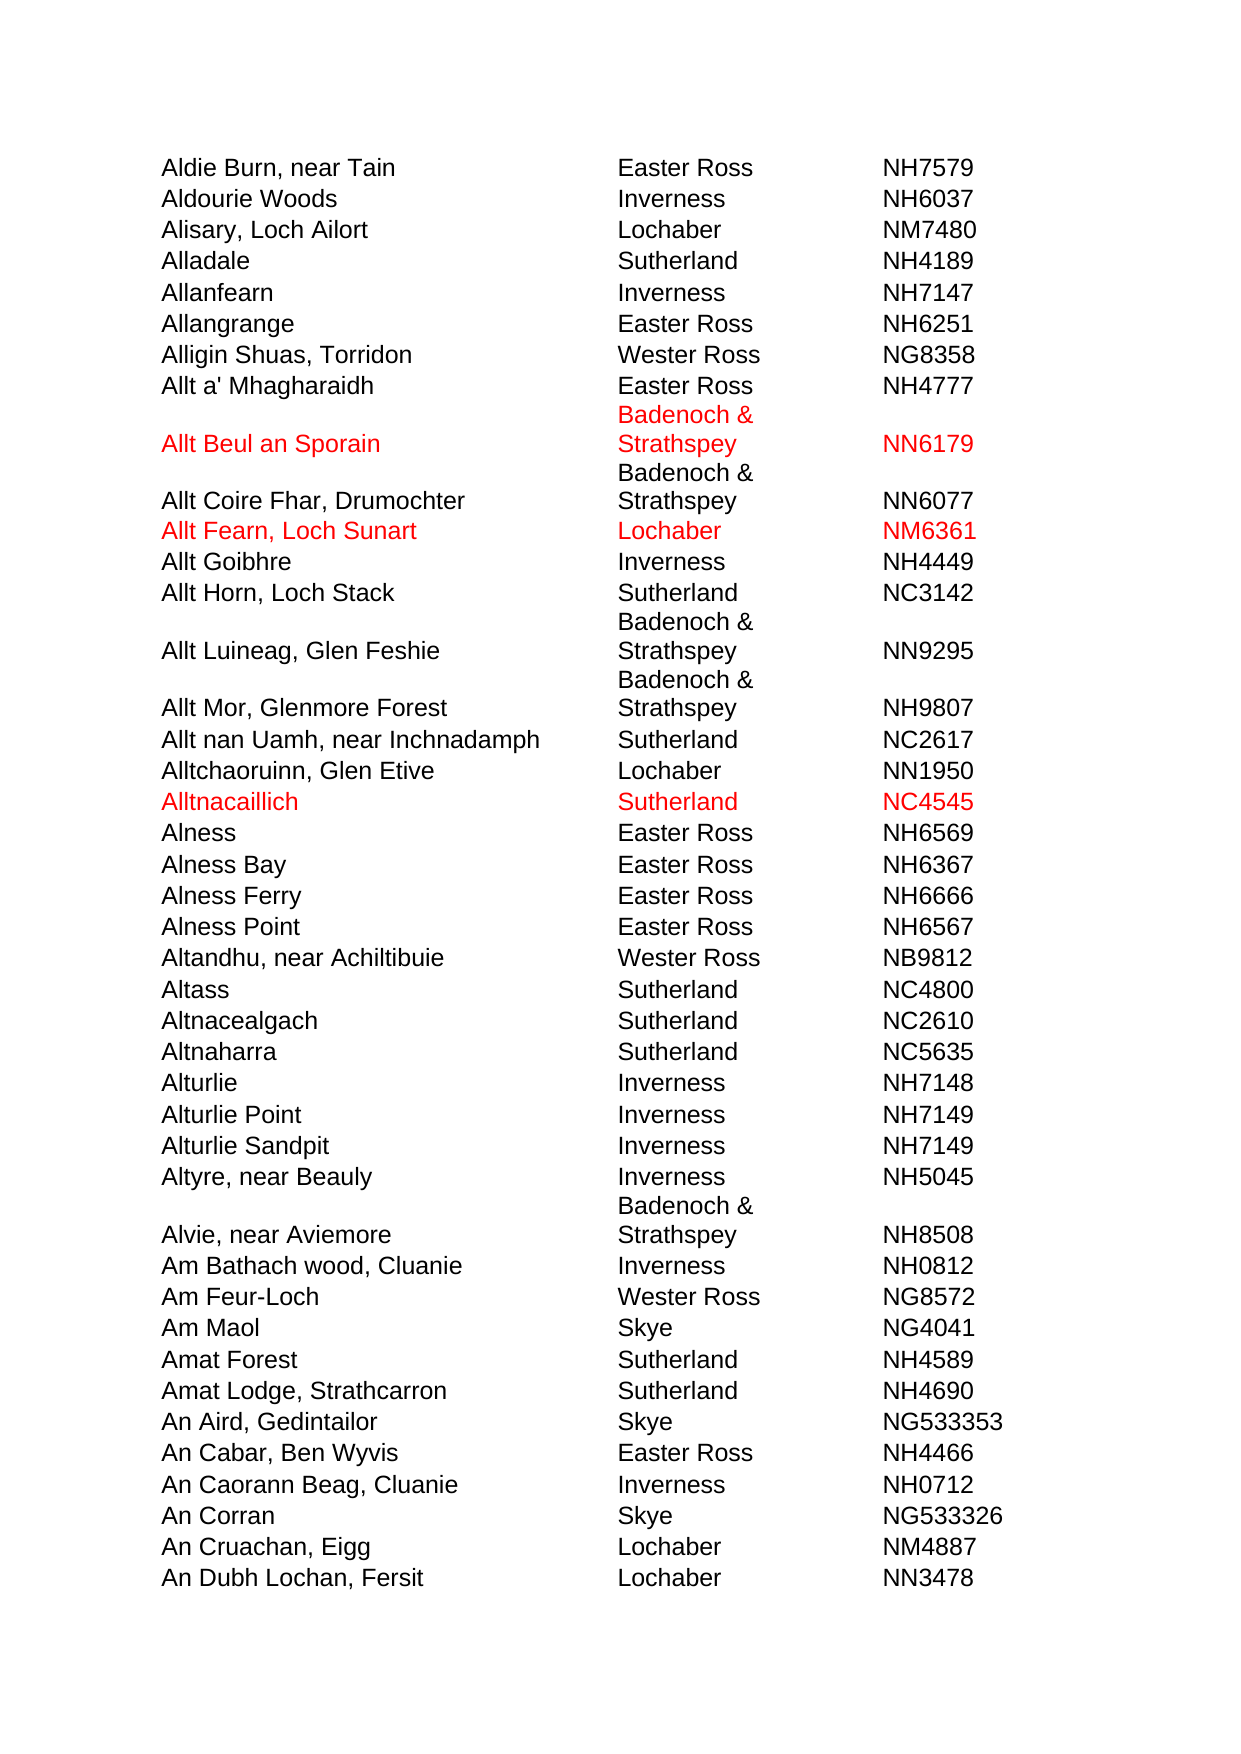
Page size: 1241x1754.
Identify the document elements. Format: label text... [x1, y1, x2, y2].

table_cell NH0812 [871, 1249, 1014, 1280]
table_cell Inverness [606, 1467, 871, 1498]
table_cell Easter Ross [606, 369, 871, 400]
table_cell Easter Ross [606, 910, 871, 941]
table_cell Sutherland [606, 576, 871, 607]
table_cell NH4777 [871, 369, 1014, 400]
table_cell NH6037 [871, 181, 1014, 212]
table_cell NM7480 [871, 213, 1014, 244]
table_cell Alligin Shuas, Torridon [150, 338, 606, 369]
table_cell NH4189 [871, 244, 1014, 275]
table_cell Altnacealgach [150, 1004, 606, 1035]
table_cell NH4449 [871, 545, 1014, 576]
table_cell Inverness [606, 181, 871, 212]
table_cell Alltnacaillich [150, 785, 606, 816]
table_cell Alness Bay [150, 847, 606, 878]
table_cell NC5635 [871, 1035, 1014, 1066]
table_cell Inverness [606, 1097, 871, 1128]
table_cell NH6569 [871, 816, 1014, 847]
table_cell Lochaber [606, 515, 871, 545]
table_cell NN6179 [871, 400, 1014, 457]
table_cell Altass [150, 972, 606, 1003]
table_cell Altnaharra [150, 1035, 606, 1066]
table_cell NH7148 [871, 1066, 1014, 1097]
table_cell An Aird, Gedintailor [150, 1405, 606, 1436]
table_cell Lochaber [606, 1530, 871, 1561]
table_cell Inverness [606, 1066, 871, 1097]
table_cell Amat Lodge, Strathcarron [150, 1374, 606, 1405]
table_cell Badenoch & Strathspey [606, 665, 871, 722]
table_cell NB9812 [871, 941, 1014, 972]
table_cell NH9807 [871, 665, 1014, 722]
table_cell NC2617 [871, 722, 1014, 753]
table_cell Easter Ross [606, 816, 871, 847]
table_cell Allt Coire Fhar, Drumochter [150, 458, 606, 515]
table_cell Altyre, near Beauly [150, 1160, 606, 1191]
table_cell NN3478 [871, 1561, 1014, 1592]
table_cell Sutherland [606, 1035, 871, 1066]
table_cell Sutherland [606, 1004, 871, 1035]
table_cell NH6251 [871, 306, 1014, 337]
table_cell NC4545 [871, 785, 1014, 816]
table_cell An Cruachan, Eigg [150, 1530, 606, 1561]
table_cell Alturlie Sandpit [150, 1129, 606, 1160]
table_cell Alladale [150, 244, 606, 275]
table_cell An Dubh Lochan, Fersit [150, 1561, 606, 1592]
table_cell Allt Goibhre [150, 545, 606, 576]
table_cell NN1950 [871, 754, 1014, 785]
table_cell Alturlie Point [150, 1097, 606, 1128]
table_cell Sutherland [606, 722, 871, 753]
table_cell Skye [606, 1311, 871, 1342]
table_cell Allanfearn [150, 275, 606, 306]
table_cell Aldourie Woods [150, 181, 606, 212]
table_cell Sutherland [606, 1342, 871, 1373]
table_cell Badenoch & Strathspey [606, 400, 871, 457]
table_cell Am Maol [150, 1311, 606, 1342]
table_cell NG4041 [871, 1311, 1014, 1342]
table_cell Allt Luineag, Glen Feshie [150, 607, 606, 665]
table_cell Allangrange [150, 306, 606, 337]
table_cell Inverness [606, 275, 871, 306]
table_cell Allt Horn, Loch Stack [150, 576, 606, 607]
table_cell Alness Point [150, 910, 606, 941]
table_cell NH6666 [871, 879, 1014, 910]
table_cell Allt Beul an Sporain [150, 400, 606, 457]
table_cell NC2610 [871, 1004, 1014, 1035]
table_cell Lochaber [606, 754, 871, 785]
table_cell Badenoch & Strathspey [606, 458, 871, 515]
table_cell Sutherland [606, 972, 871, 1003]
table_cell Allt nan Uamh, near Inchnadamph [150, 722, 606, 753]
table_cell NH4690 [871, 1374, 1014, 1405]
table_cell Easter Ross [606, 306, 871, 337]
table_cell Allt Fearn, Loch Sunart [150, 515, 606, 545]
table_cell Alvie, near Aviemore [150, 1191, 606, 1248]
table_cell NH5045 [871, 1160, 1014, 1191]
table_cell Inverness [606, 1160, 871, 1191]
table_cell Inverness [606, 1249, 871, 1280]
table_cell NM4887 [871, 1530, 1014, 1561]
table_cell NH7147 [871, 275, 1014, 306]
table_cell Lochaber [606, 1561, 871, 1592]
table_cell NM6361 [871, 515, 1014, 545]
table_cell NG533326 [871, 1499, 1014, 1530]
table_cell Sutherland [606, 785, 871, 816]
table_cell NH6567 [871, 910, 1014, 941]
table_cell Allt Mor, Glenmore Forest [150, 665, 606, 722]
table_cell NH4589 [871, 1342, 1014, 1373]
table_cell NH6367 [871, 847, 1014, 878]
table_cell Inverness [606, 545, 871, 576]
table_cell Alness [150, 816, 606, 847]
table_cell Skye [606, 1405, 871, 1436]
table_cell Easter Ross [606, 847, 871, 878]
table_cell An Corran [150, 1499, 606, 1530]
table_cell Amat Forest [150, 1342, 606, 1373]
table_cell NG8358 [871, 338, 1014, 369]
table_cell NG8572 [871, 1280, 1014, 1311]
table_cell An Cabar, Ben Wyvis [150, 1436, 606, 1467]
table_cell NH4466 [871, 1436, 1014, 1467]
table_cell NC4800 [871, 972, 1014, 1003]
table_cell Wester Ross [606, 338, 871, 369]
table_cell Easter Ross [606, 150, 871, 181]
table_cell An Caorann Beag, Cluanie [150, 1467, 606, 1498]
table_cell Aldie Burn, near Tain [150, 150, 606, 181]
table_cell Am Feur-Loch [150, 1280, 606, 1311]
table_cell Am Bathach wood, Cluanie [150, 1249, 606, 1280]
table_cell Altandhu, near Achiltibuie [150, 941, 606, 972]
table_cell Alturlie [150, 1066, 606, 1097]
table_cell NH7579 [871, 150, 1014, 181]
table_cell Sutherland [606, 244, 871, 275]
table_cell Alness Ferry [150, 879, 606, 910]
table_cell Wester Ross [606, 941, 871, 972]
table_cell NH7149 [871, 1097, 1014, 1128]
table_cell Easter Ross [606, 1436, 871, 1467]
table_cell NH7149 [871, 1129, 1014, 1160]
table_cell Skye [606, 1499, 871, 1530]
table_cell Badenoch & Strathspey [606, 1191, 871, 1248]
table_cell Lochaber [606, 213, 871, 244]
table_cell Inverness [606, 1129, 871, 1160]
table_cell NN9295 [871, 607, 1014, 665]
table_cell Alisary, Loch Ailort [150, 213, 606, 244]
table_cell Sutherland [606, 1374, 871, 1405]
table_cell NH8508 [871, 1191, 1014, 1248]
table_cell NC3142 [871, 576, 1014, 607]
table_cell Alltchaoruinn, Glen Etive [150, 754, 606, 785]
table_cell Allt a' Mhagharaidh [150, 369, 606, 400]
table_cell NN6077 [871, 458, 1014, 515]
table_cell Badenoch & Strathspey [606, 607, 871, 665]
table_cell NG533353 [871, 1405, 1014, 1436]
table_cell Easter Ross [606, 879, 871, 910]
table_cell Wester Ross [606, 1280, 871, 1311]
table_cell NH0712 [871, 1467, 1014, 1498]
